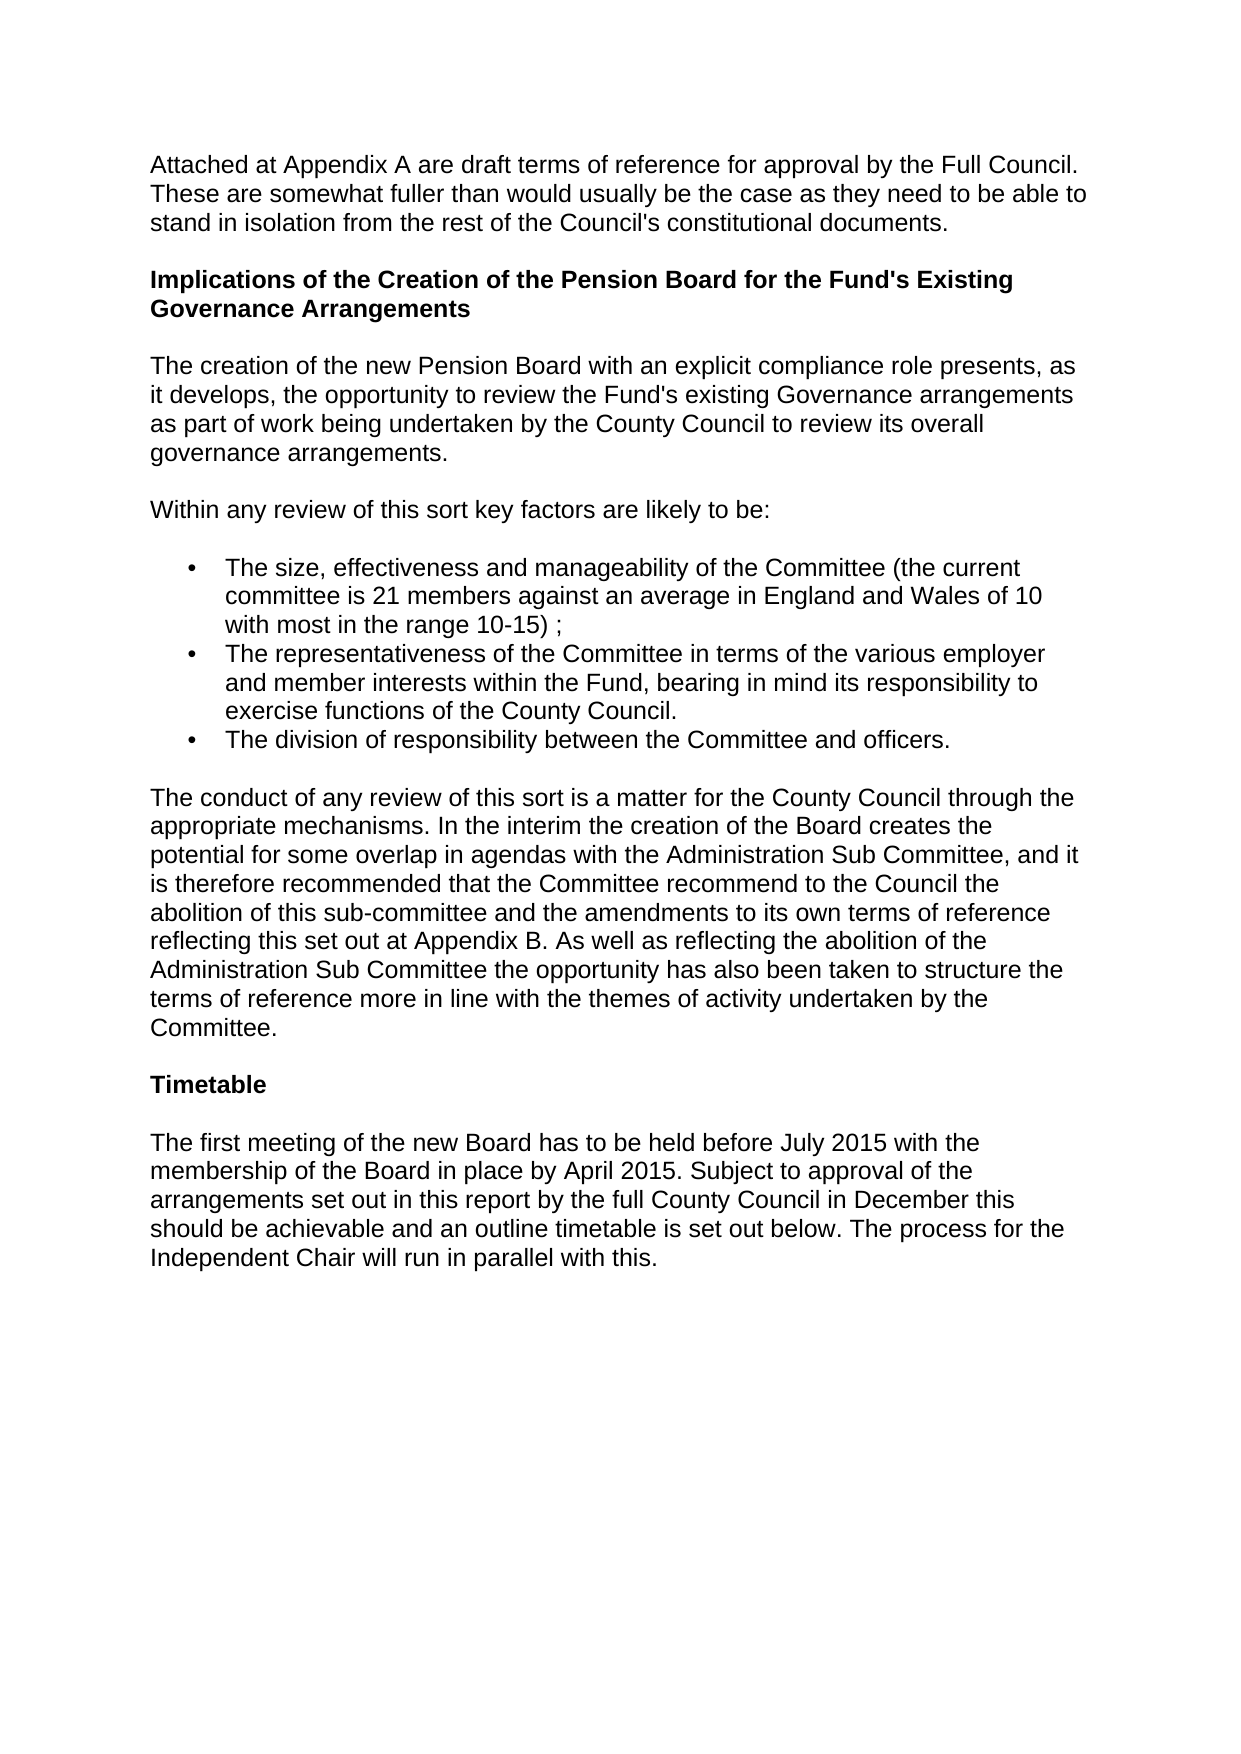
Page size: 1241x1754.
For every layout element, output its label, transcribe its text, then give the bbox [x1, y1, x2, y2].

list The division of responsibility between the Committee and officers. [187, 725, 1090, 754]
list The size, effectiveness and manageability of the Committee (the current committee is 21 members against an average in England and Wales of 10 with most in the range 10-15) ; [187, 552, 1090, 639]
text The first meeting of the new Board has to be held before July 2015 with the membership of the Board in place by April 2015. Subject to approval of the arrangements set out in this report by the full County Council in December this should be achievable and an outline timetable is set out below. The process for the Independent Chair will run in parallel with this. [150, 1127, 1090, 1271]
list The representativeness of the Committee in terms of the various employer and member interests within the Fund, bearing in mind its responsibility to exercise functions of the County Council. [187, 639, 1090, 725]
text Implications of the Creation of the Pension Board for the Fund's Existing Governance Arrangements [150, 265, 1090, 322]
text The conduct of any review of this sort is a matter for the County Council through the appropriate mechanisms. In the interim the creation of the Board creates the potential for some overlap in agendas with the Administration Sub Committee, and it is therefore recommended that the Committee recommend to the Council the abolition of this sub-committee and the amendments to its own terms of reference reflecting this set out at Appendix B. As well as reflecting the abolition of the Administration Sub Committee the opportunity has also been taken to structure the terms of reference more in line with the themes of activity undertaken by the Committee. [150, 782, 1090, 1041]
text Timetable [150, 1070, 1090, 1099]
text Within any review of this sort key factors are likely to be: [150, 495, 1090, 524]
text Attached at Appendix A are draft terms of reference for approval by the Full Council. These are somewhat fuller than would usually be the case as they need to be able to stand in isolation from the rest of the Council's constitutional documents. [150, 150, 1090, 236]
text The creation of the new Pension Board with an explicit compliance role presents, as it develops, the opportunity to review the Fund's existing Governance arrangements as part of work being undertaken by the County Council to review its overall governance arrangements. [150, 351, 1090, 466]
